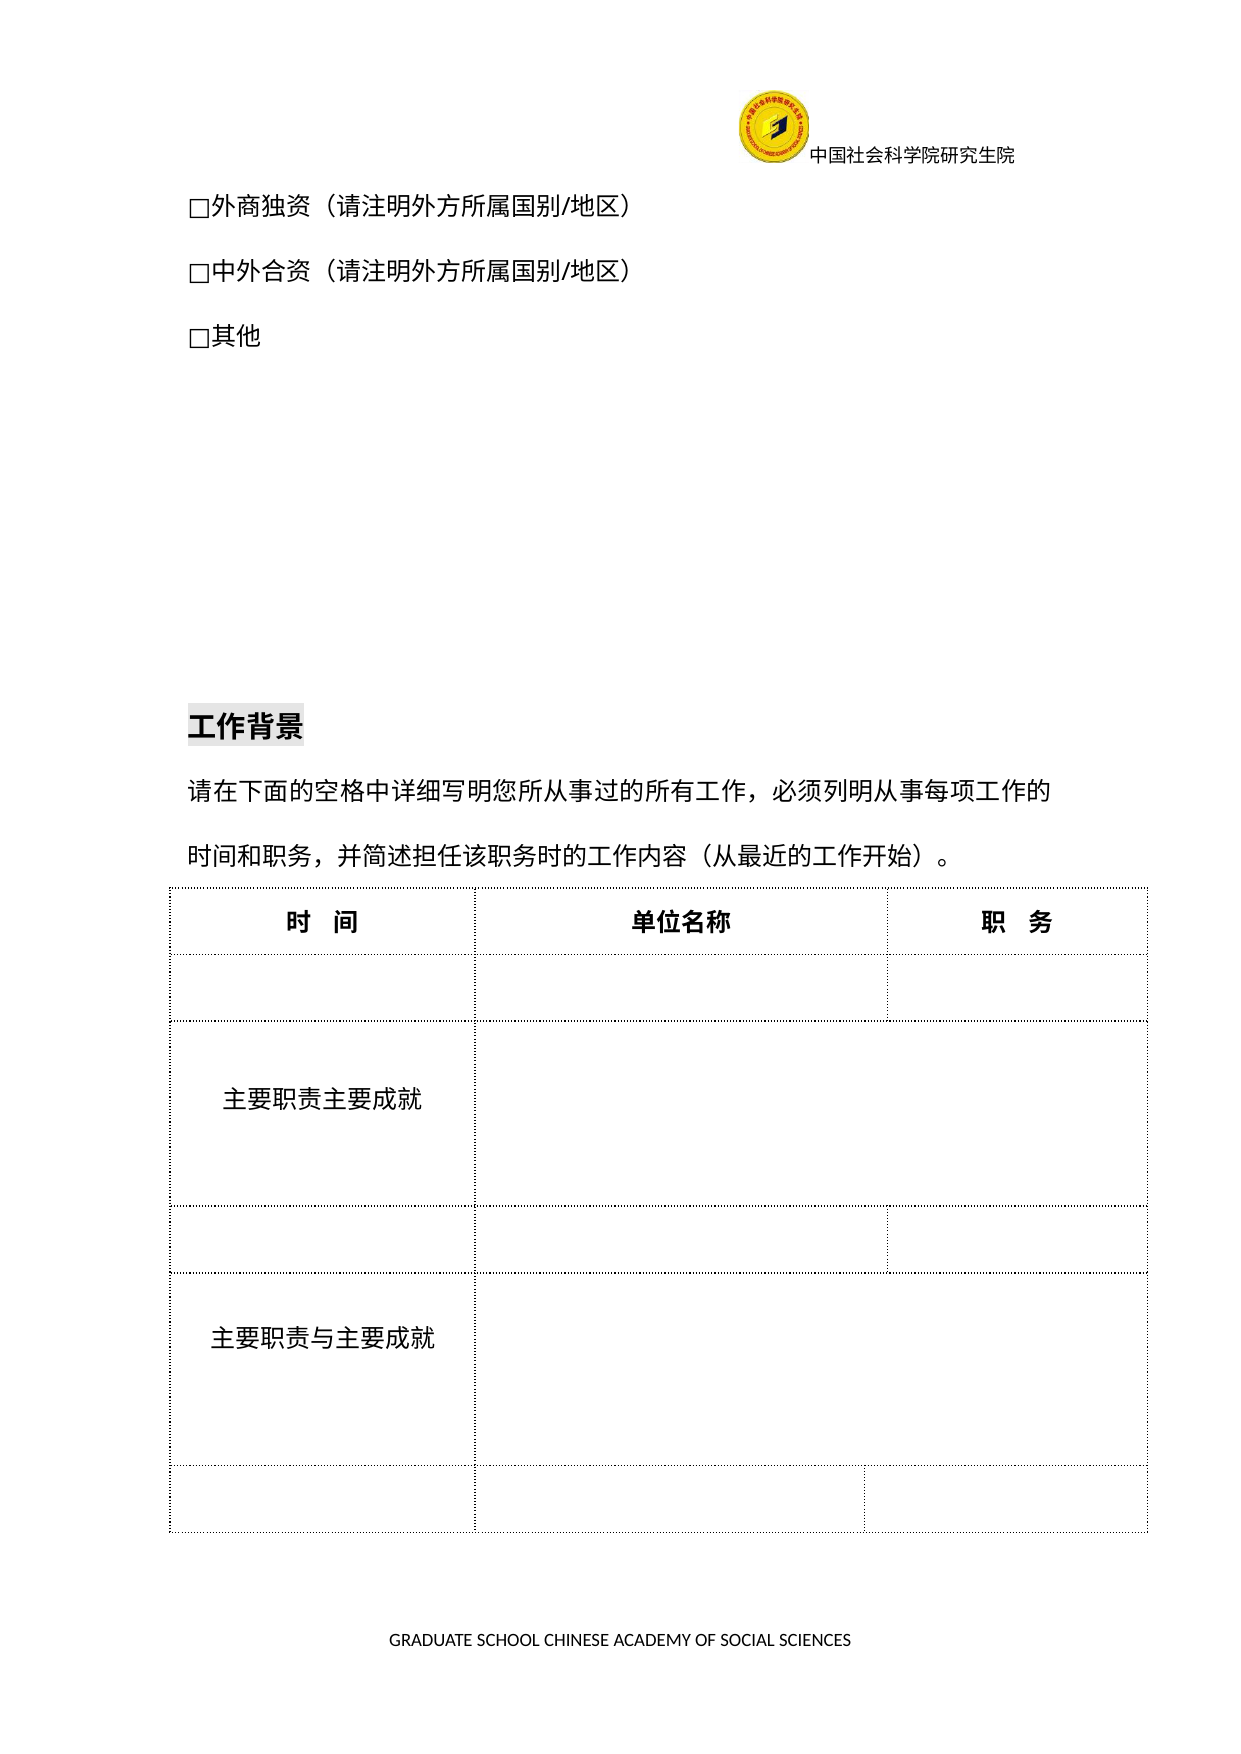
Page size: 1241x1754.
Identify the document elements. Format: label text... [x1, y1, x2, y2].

text □外商独资（请注明外方所属国别/地区） [187, 172, 1053, 237]
table_header 职 务 [887, 887, 1147, 953]
table_header 单位名称 [475, 887, 887, 953]
table_cell [475, 954, 887, 1020]
table_cell [170, 1465, 475, 1531]
table_cell [887, 954, 1147, 1020]
table_cell [475, 1465, 864, 1531]
picture [738, 90, 809, 163]
text 请在下面的空格中详细写明您所从事过的所有工作，必须列明从事每项工作的时间和职务，并简述担任该职务时的工作内容（从最近的工作开始）。 [187, 757, 1053, 887]
text 工作背景 [187, 692, 1053, 757]
text □其他 [187, 302, 1053, 367]
table_cell [475, 1020, 1147, 1205]
table_cell 主要职责与主要成就 [170, 1272, 475, 1465]
table_cell [475, 1272, 1147, 1465]
table_cell 主要职责主要成就 [170, 1020, 475, 1205]
table_cell [170, 954, 475, 1020]
table_cell [887, 1205, 1147, 1272]
table_cell [170, 1205, 475, 1272]
table_cell [865, 1465, 1147, 1531]
table_cell [475, 1205, 887, 1272]
text □中外合资（请注明外方所属国别/地区） [187, 237, 1053, 302]
table_header 时 间 [170, 887, 475, 953]
